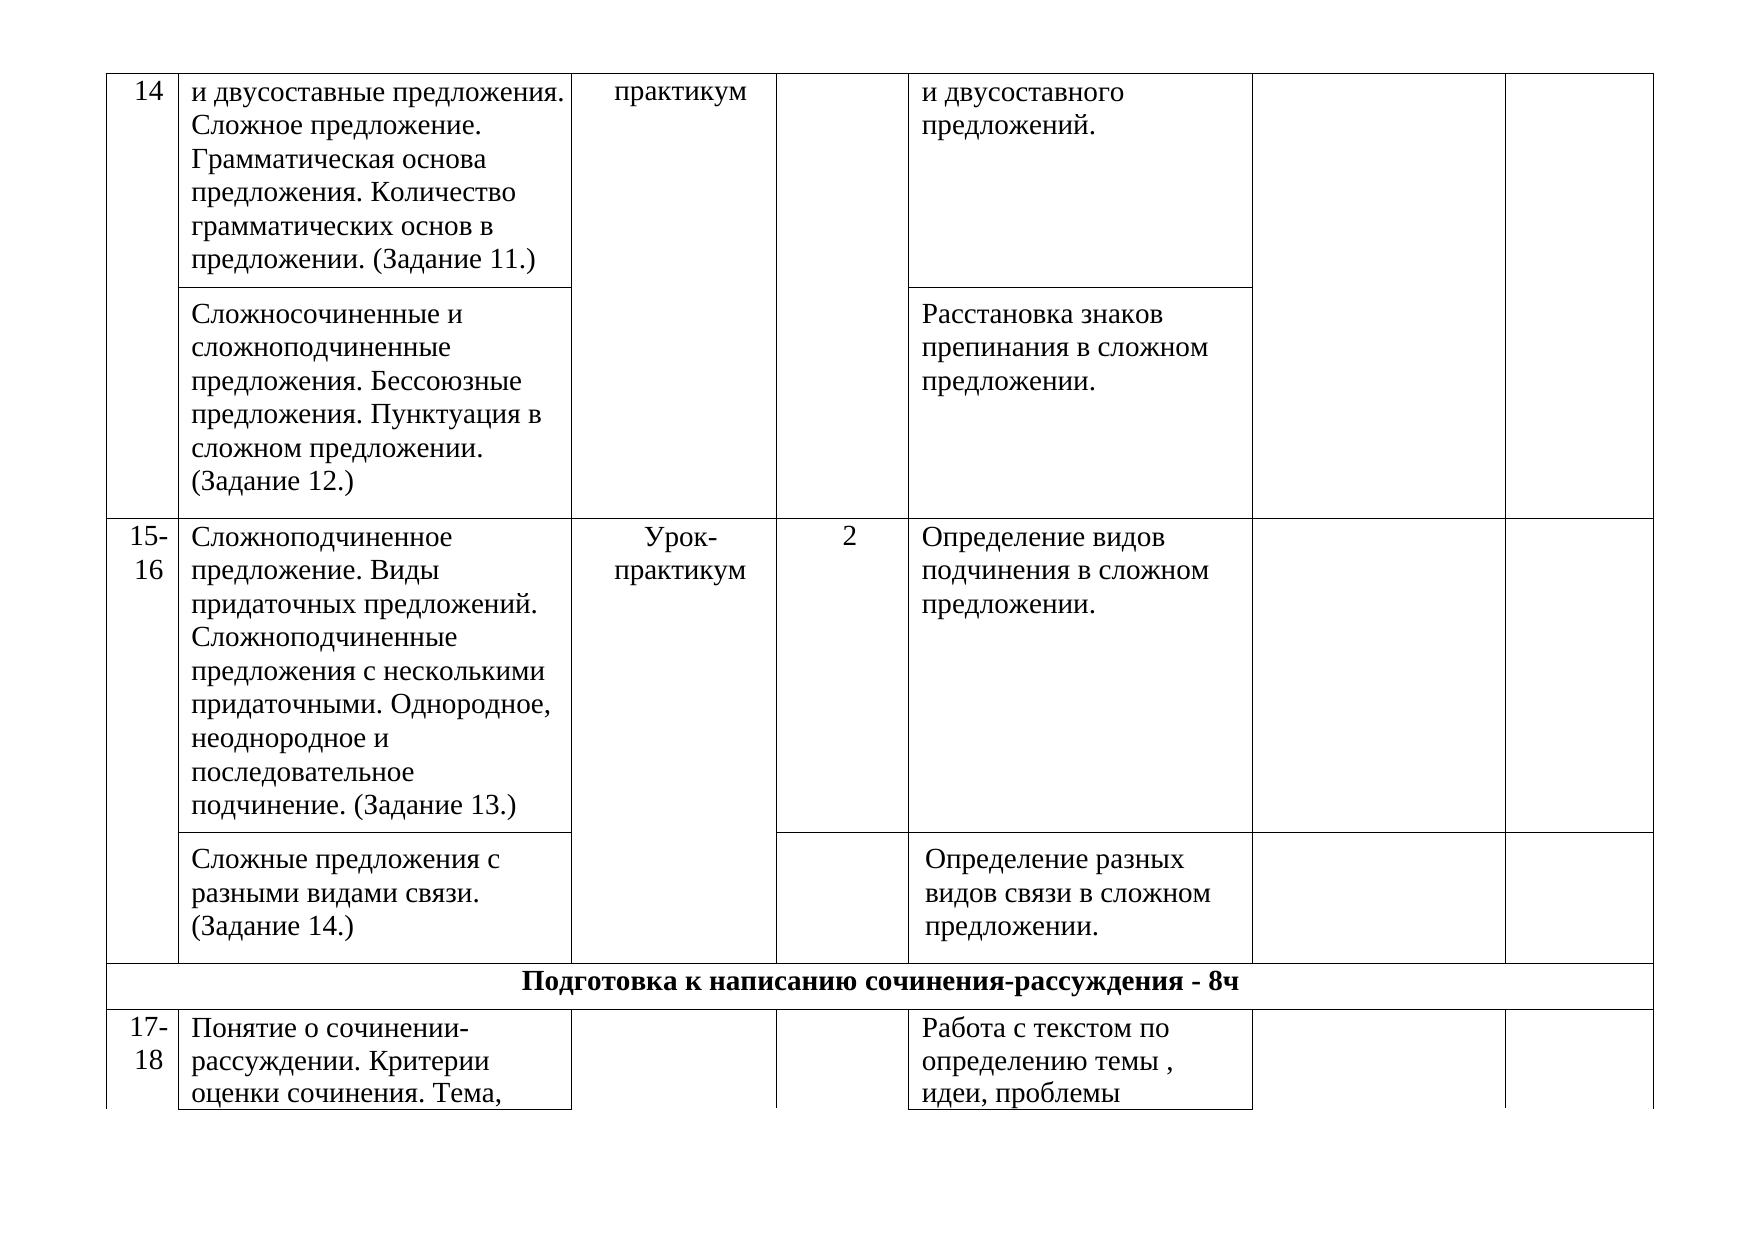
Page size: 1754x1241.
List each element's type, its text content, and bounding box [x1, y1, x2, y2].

table_cell [1505, 1010, 1653, 1109]
table_header и двусоставного предложений. [909, 74, 1252, 287]
table_header 14 [107, 74, 178, 518]
table_cell Сложные предложения с разными видами связи. (Задание 14.) [179, 833, 571, 963]
table_cell Понятие о сочинении- рассуждении. Критерии оценки сочинения. Тема, [179, 1010, 571, 1109]
table_cell [1253, 519, 1505, 832]
table_cell 2 [777, 519, 908, 832]
table_cell Сложносочиненные и сложноподчиненные предложения. Бессоюзные предложения. Пунктуация в сложном предложении. (Задание 12.) [179, 288, 571, 518]
table_cell [1506, 833, 1653, 963]
table_cell Определение разных видов связи в сложном предложении. [909, 833, 1252, 963]
table_cell [777, 833, 908, 963]
table_cell Сложноподчиненное предложение. Виды придаточных предложений. Сложноподчиненные предложения с несколькими придаточными. Однородное, неоднородное и последовательное подчинение. (Задание 13.) [179, 519, 571, 832]
table_cell Работа с текстом по определению темы , идеи, проблемы [909, 1010, 1252, 1109]
table_header [1506, 74, 1653, 518]
table_header практикум [572, 74, 776, 518]
table_cell [1253, 1010, 1505, 1109]
table_cell [572, 1010, 777, 1109]
table_cell [1253, 833, 1505, 963]
table_cell Подготовка к написанию сочинения-рассуждения - 8ч [107, 964, 1653, 1009]
table_cell Урок- практикум [572, 519, 776, 963]
table_cell Определение видов подчинения в сложном предложении. [909, 519, 1252, 832]
table_header [1253, 74, 1505, 518]
table_cell Расстановка знаков препинания в сложном предложении. [909, 288, 1252, 518]
table_cell [1506, 519, 1653, 832]
table_header и двусоставные предложения. Сложное предложение. Грамматическая основа предложения. Количество грамматических основ в предложении. (Задание 11.) [179, 74, 571, 287]
table_cell [777, 1010, 908, 1109]
table_cell 15- 16 [107, 519, 178, 963]
table_cell 17- 18 [107, 1010, 178, 1109]
table_header [777, 74, 908, 518]
